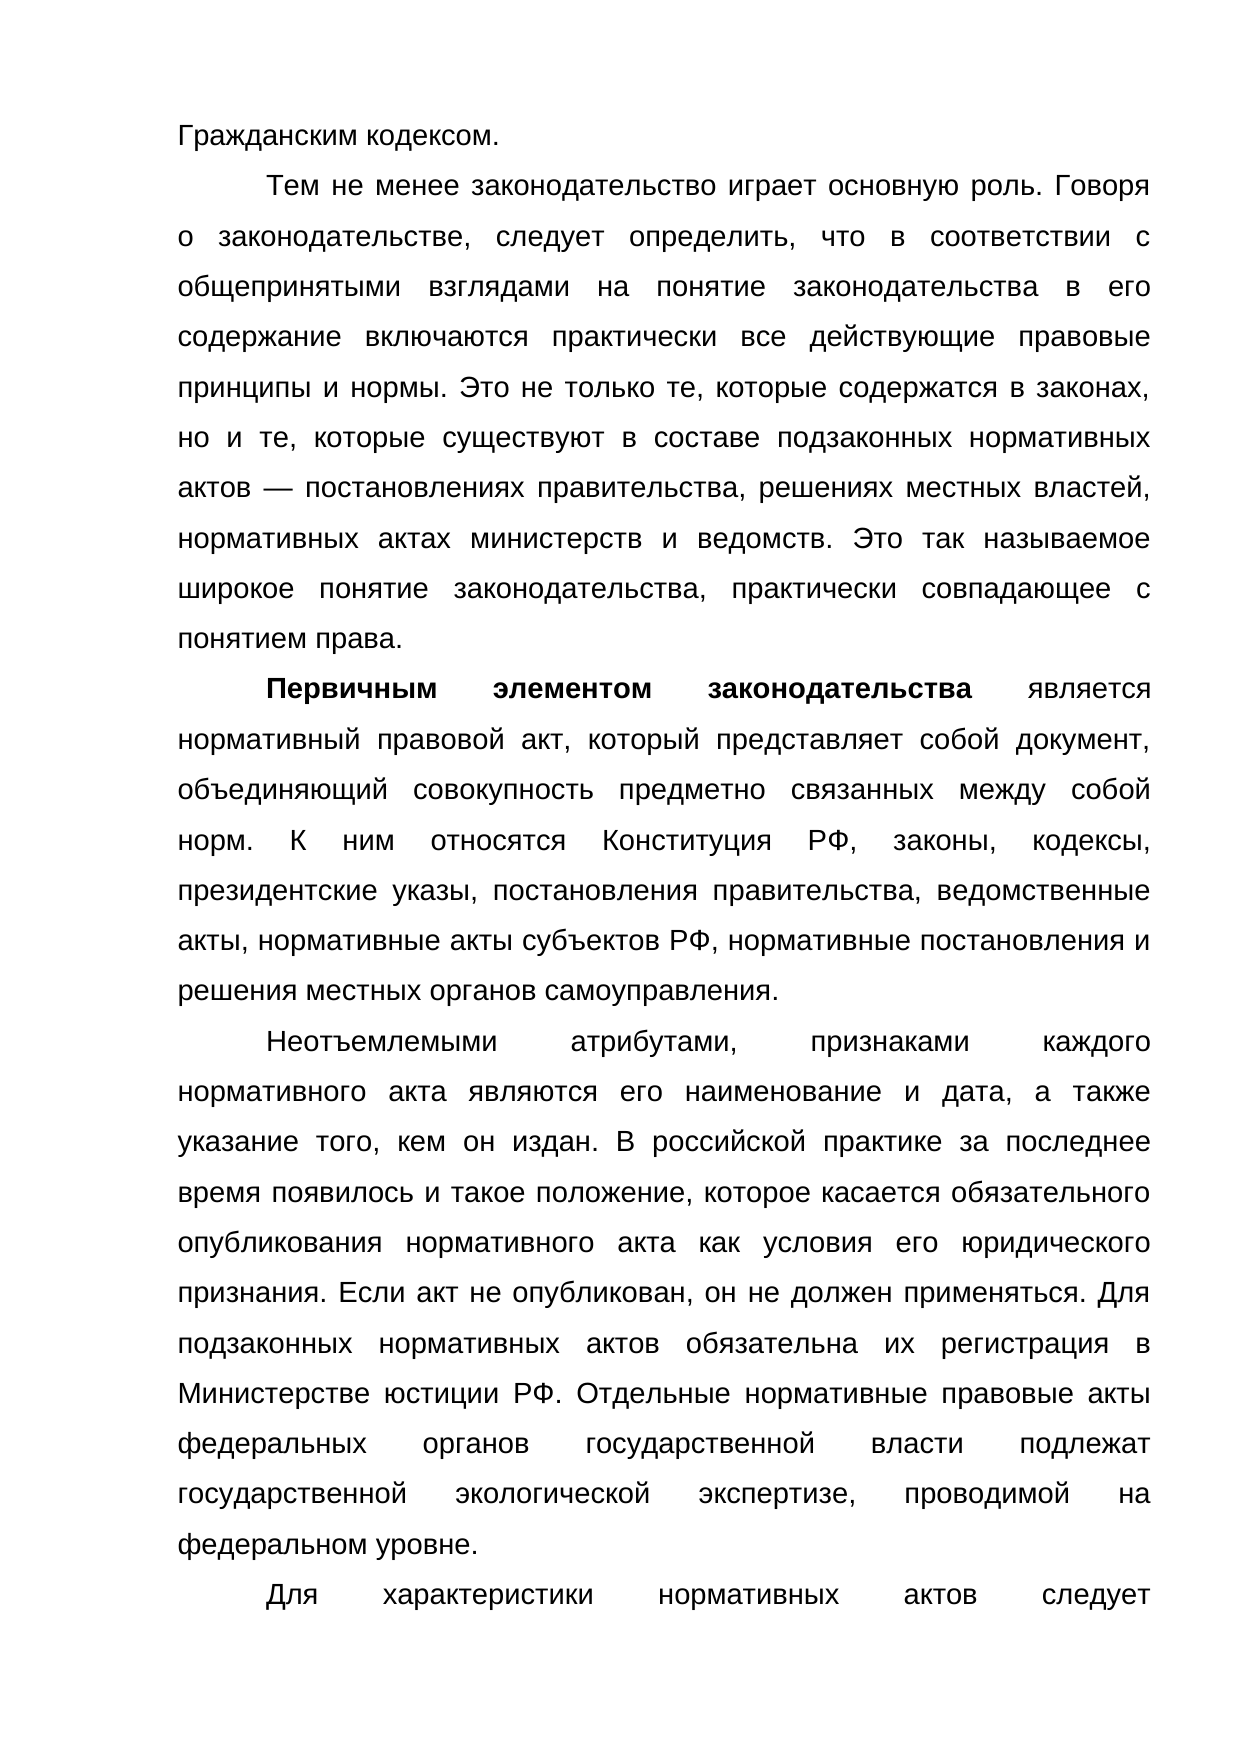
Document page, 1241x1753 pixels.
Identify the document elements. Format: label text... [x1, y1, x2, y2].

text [177, 118, 1152, 152]
text Тем не менее законодательство играет основную роль. Говоря о законодательстве, следует определить, что в соответствии с общепринятыми взглядами на понятие законодательства в его содержание включаются практически все действующие правовые принципы и нормы. Это не только те, которые содержатся в законах, но и те, которые существуют в составе подзаконных нормативных актов — постановлениях правительства, решениях местных властей, нормативных актах министерств и ведомств. Это так называемое широкое понятие законодательства, практически совпадающее с понятием права. [177, 168, 1152, 655]
text Неотъемлемыми атрибутами, признаками каждого нормативного акта являются его наименование и дата, а также указание того, кем он издан. В российской практике за последнее время появилось и такое положение, которое касается обязательного опубликования нормативного акта как условия его юридического признания. Если акт не опубликован, он не должен применяться. Для подзаконных нормативных актов обязательна их регистрация в Министерстве юстиции РФ. Отдельные нормативные правовые акты федеральных органов государственной власти подлежат государственной экологической экспертизе, проводимой на федеральном уровне. [177, 1024, 1152, 1560]
text Первичным элементом законодательства является нормативный правовой акт, который представляет собой документ, объединяющий совокупность предметно связанных между собой норм. К ним относятся Конституция РФ, законы, кодексы, президентские указы, постановления правительства, ведомственные акты, нормативные акты субъектов РФ, нормативные постановления и решения местных органов самоуправления. [177, 672, 1152, 1007]
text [177, 1577, 1152, 1611]
